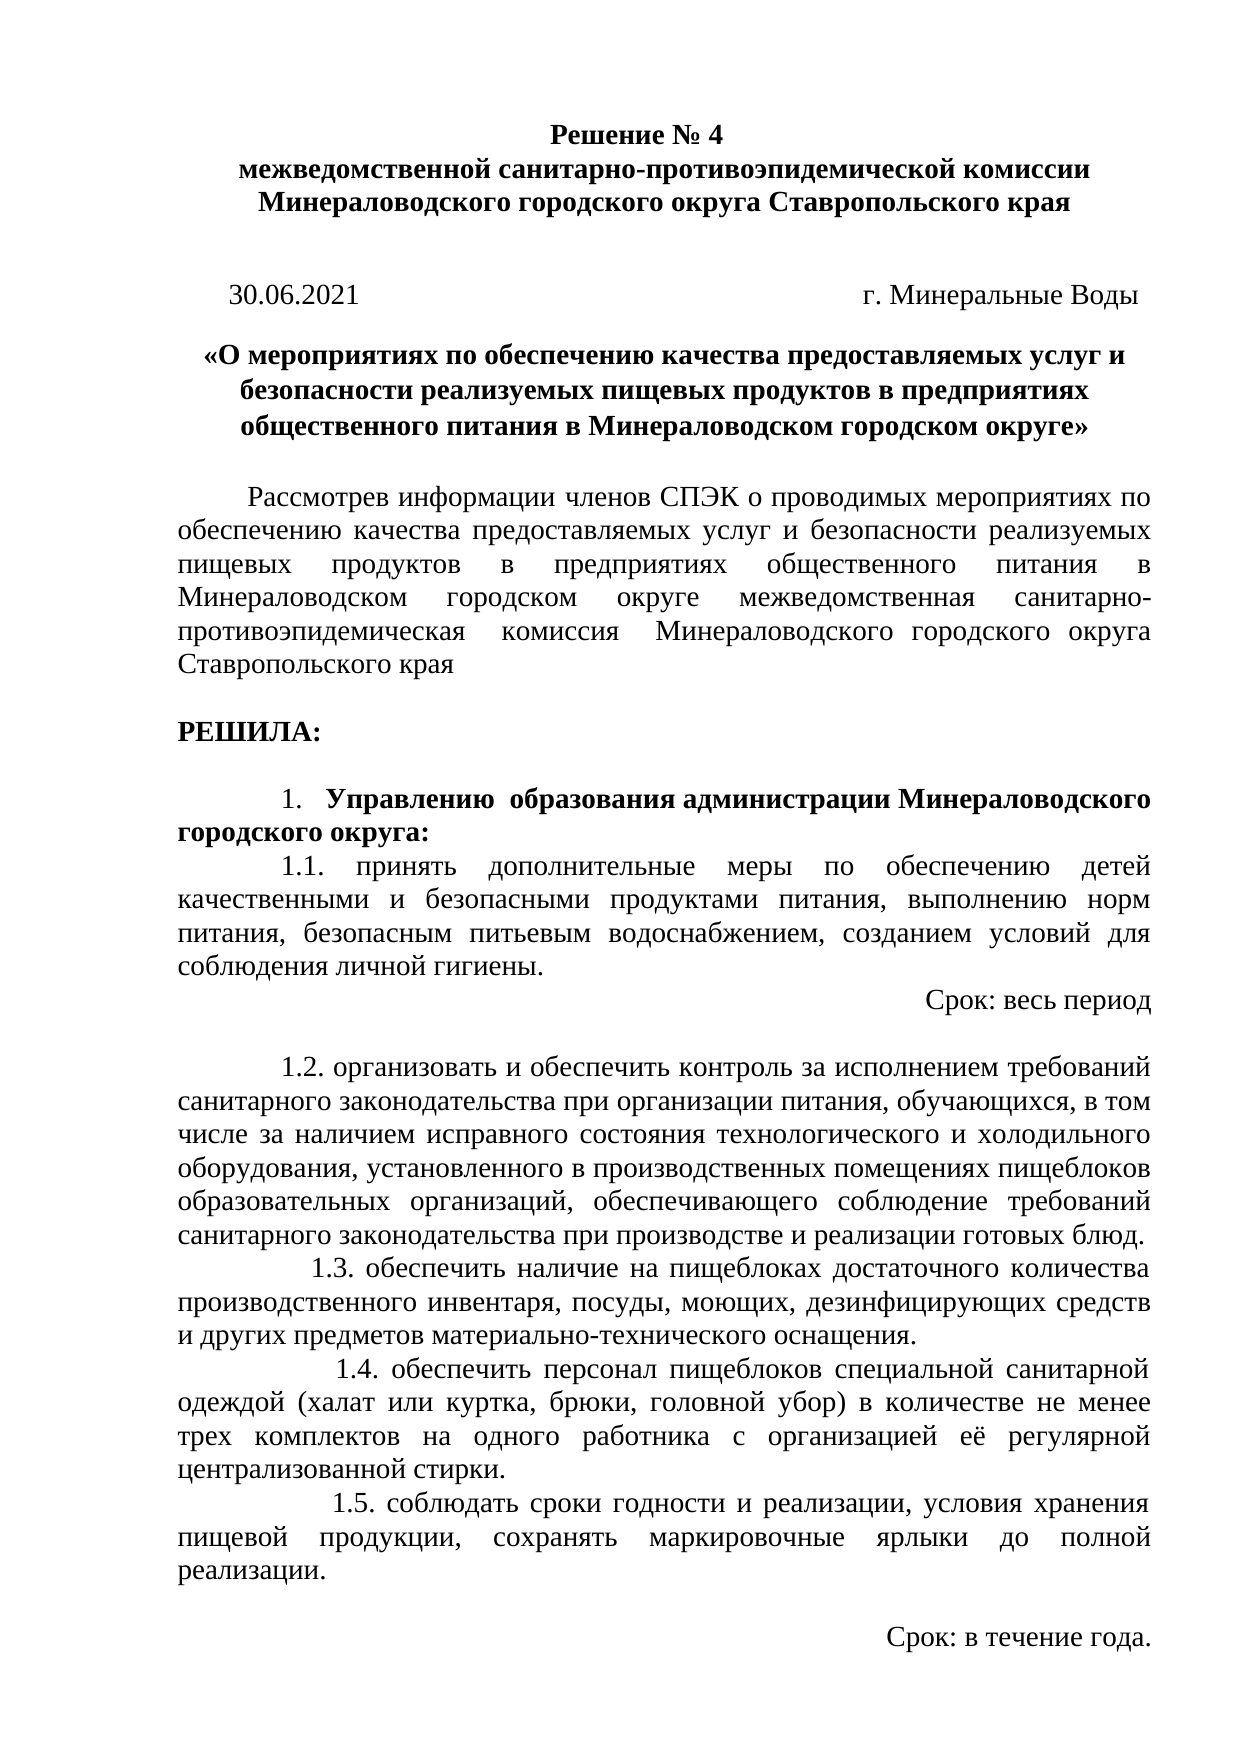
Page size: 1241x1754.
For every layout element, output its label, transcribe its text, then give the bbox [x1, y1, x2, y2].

text 1.1. принять дополнительные меры по обеспечению детей качественными и безопасными продуктами питания, выполнению норм питания, безопасным питьевым водоснабжением, созданием условий для соблюдения личной гигиены. [177, 848, 1152, 982]
text 1.3. обеспечить наличие на пищеблоках достаточного количества производственного инвентаря, посуды, моющих, дезинфицирующих средств и других предметов материально-технического оснащения. [177, 1250, 1152, 1351]
text Срок: весь период [257, 982, 1152, 1016]
text 1.4. обеспечить персонал пищеблоков специальной санитарной одеждой (халат или куртка, брюки, головной убор) в количестве не менее трех комплектов на одного работника с организацией её регулярной централизованной стирки. [177, 1351, 1152, 1485]
text Срок: в течение года. [257, 1619, 1152, 1653]
text Минераловодского городского округа Ставропольского края [177, 184, 1152, 218]
text РЕШИЛА: [177, 714, 1152, 747]
text Решение № 4 [177, 117, 1152, 151]
text межведомственной санитарно-противоэпидемической комиссии [177, 151, 1152, 184]
text 1.2. организовать и обеспечить контроль за исполнением требований санитарного законодательства при организации питания, обучающихся, в том числе за наличием исправного состояния технологического и холодильного оборудования, установленного в производственных помещениях пищеблоков образовательных организаций, обеспечивающего соблюдение требований санитарного законодательства при производстве и реализации готовых блюд. [177, 1049, 1152, 1250]
text 1.5. соблюдать сроки годности и реализации, условия хранения пищевой продукции, сохранять маркировочные ярлыки до полной реализации. [177, 1485, 1152, 1586]
text «О мероприятиях по обеспечению качества предоставляемых услуг и безопасности реализуемых пищевых продуктов в предприятиях общественного питания в Минераловодском городском округе» [177, 337, 1152, 441]
list Управлению образования администрации Минераловодского городского округа: [177, 781, 1152, 848]
text 30.06.2021 г. Минеральные Воды [177, 277, 1152, 311]
text Рассмотрев информации членов СПЭК о проводимых мероприятиях по обеспечению качества предоставляемых услуг и безопасности реализуемых пищевых продуктов в предприятиях общественного питания в Минераловодском городском округе межведомственная санитарно-противоэпидемическая комиссия Минераловодского городского округа Ставропольского края [177, 479, 1152, 680]
